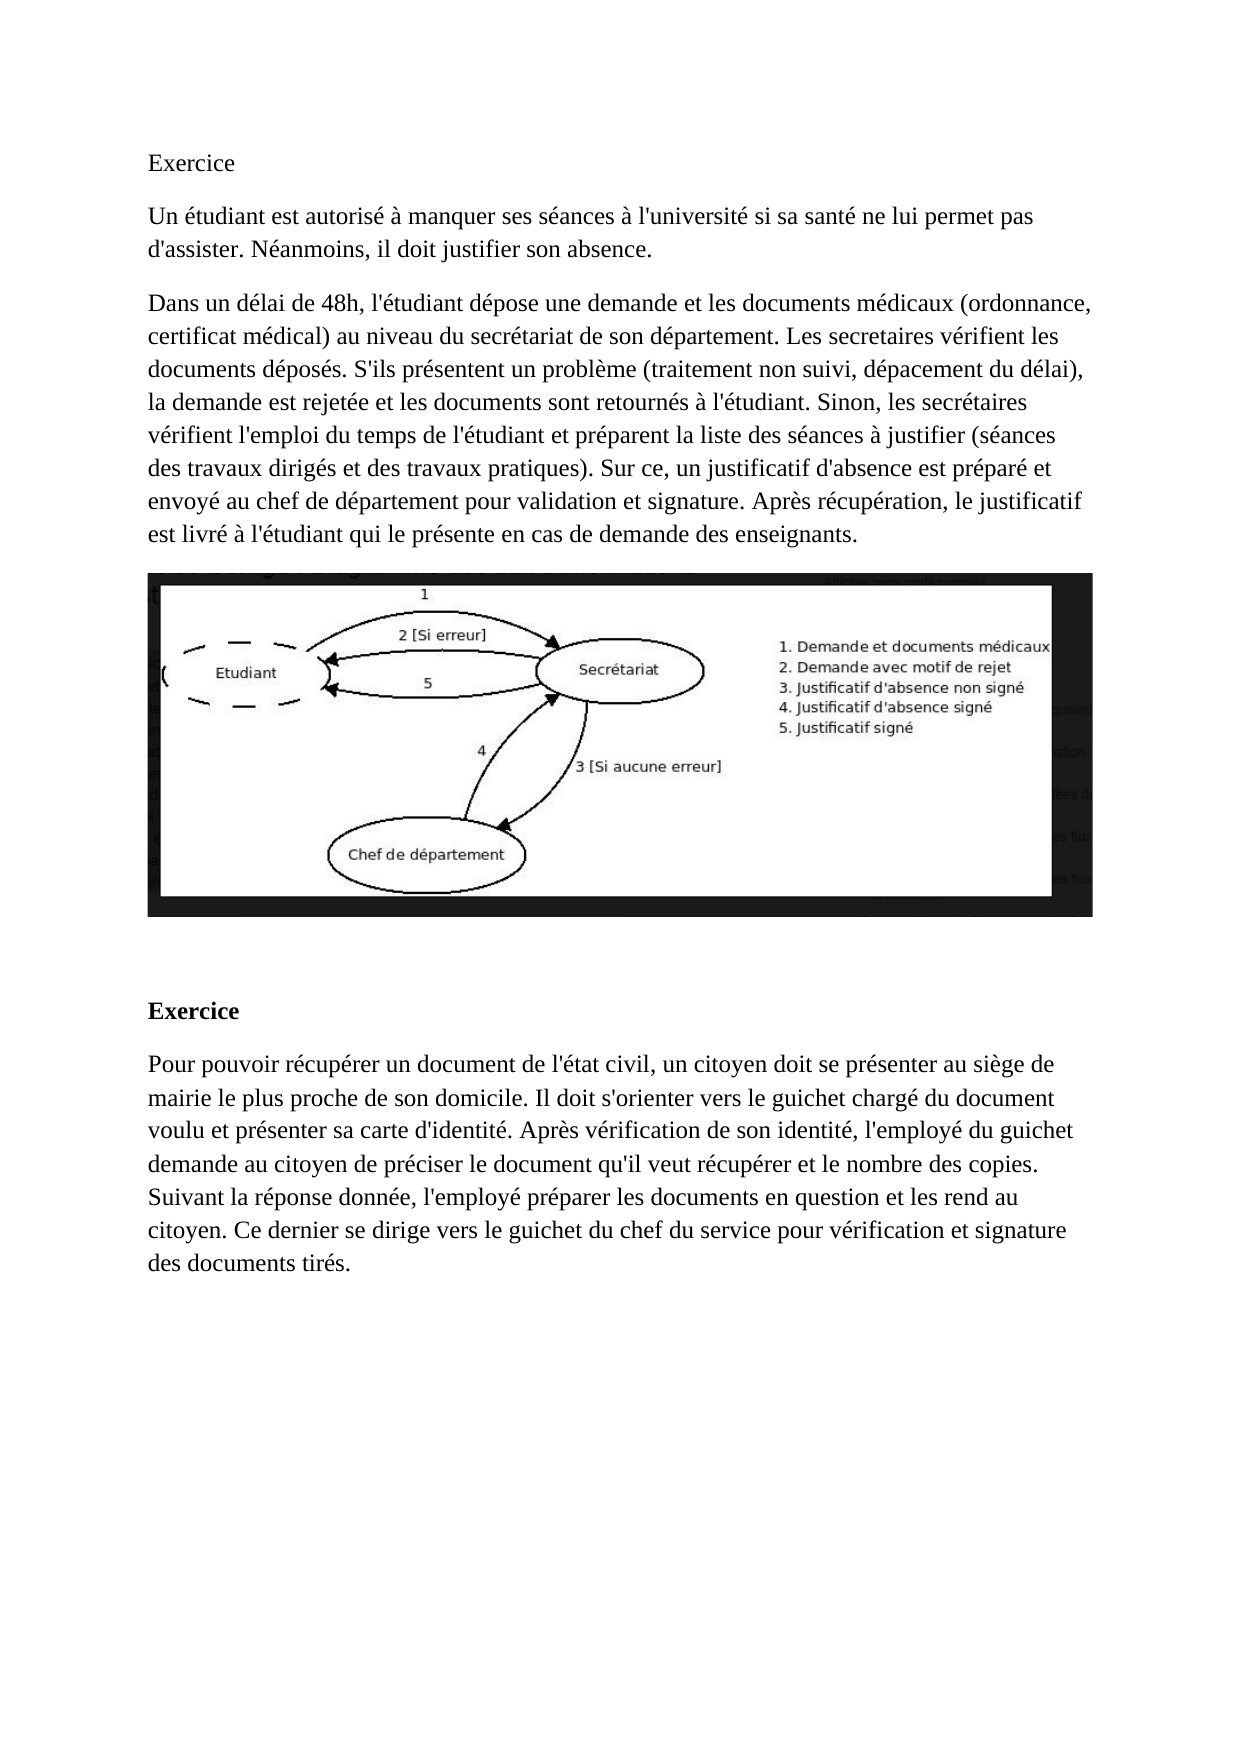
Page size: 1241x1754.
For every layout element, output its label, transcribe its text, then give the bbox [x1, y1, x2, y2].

text Dans un délai de 48h, l'étudiant dépose une demande et les documents médicaux (ordonnance, certificat médical) au niveau du secrétariat de son département. Les secretaires vérifient les documents déposés. S'ils présentent un problème (traitement non suivi, dépacement du délai), la demande est rejetée et les documents sont retournés à l'étudiant. Sinon, les secrétaires vérifient l'emploi du temps de l'étudiant et préparent la liste des séances à justifier (séances des travaux dirigés et des travaux pratiques). Sur ce, un justificatif d'absence est préparé et envoyé au chef de département pour validation et signature. Après récupération, le justificatif est livré à l'étudiant qui le présente en cas de demande des enseignants. [148, 288, 1093, 548]
picture [147, 573, 1093, 917]
text Exercice [148, 996, 1093, 1024]
text Exercice [148, 148, 1093, 176]
text Pour pouvoir récupérer un document de l'état civil, un citoyen doit se présenter au siège de mairie le plus proche de son domicile. Il doit s'orienter vers le guichet chargé du document voulu et présenter sa carte d'identité. Après vérification de son identité, l'employé du guichet demande au citoyen de préciser le document qu'il veut récupérer et le nombre des copies. Suivant la réponse donnée, l'employé préparer les documents en question et les rend au citoyen. Ce dernier se dirige vers le guichet du chef du service pour vérification et signature des documents tirés. [148, 1049, 1093, 1276]
text Un étudiant est autorisé à manquer ses séances à l'université si sa santé ne lui permet pas d'assister. Néanmoins, il doit justifier son absence. [148, 201, 1093, 263]
